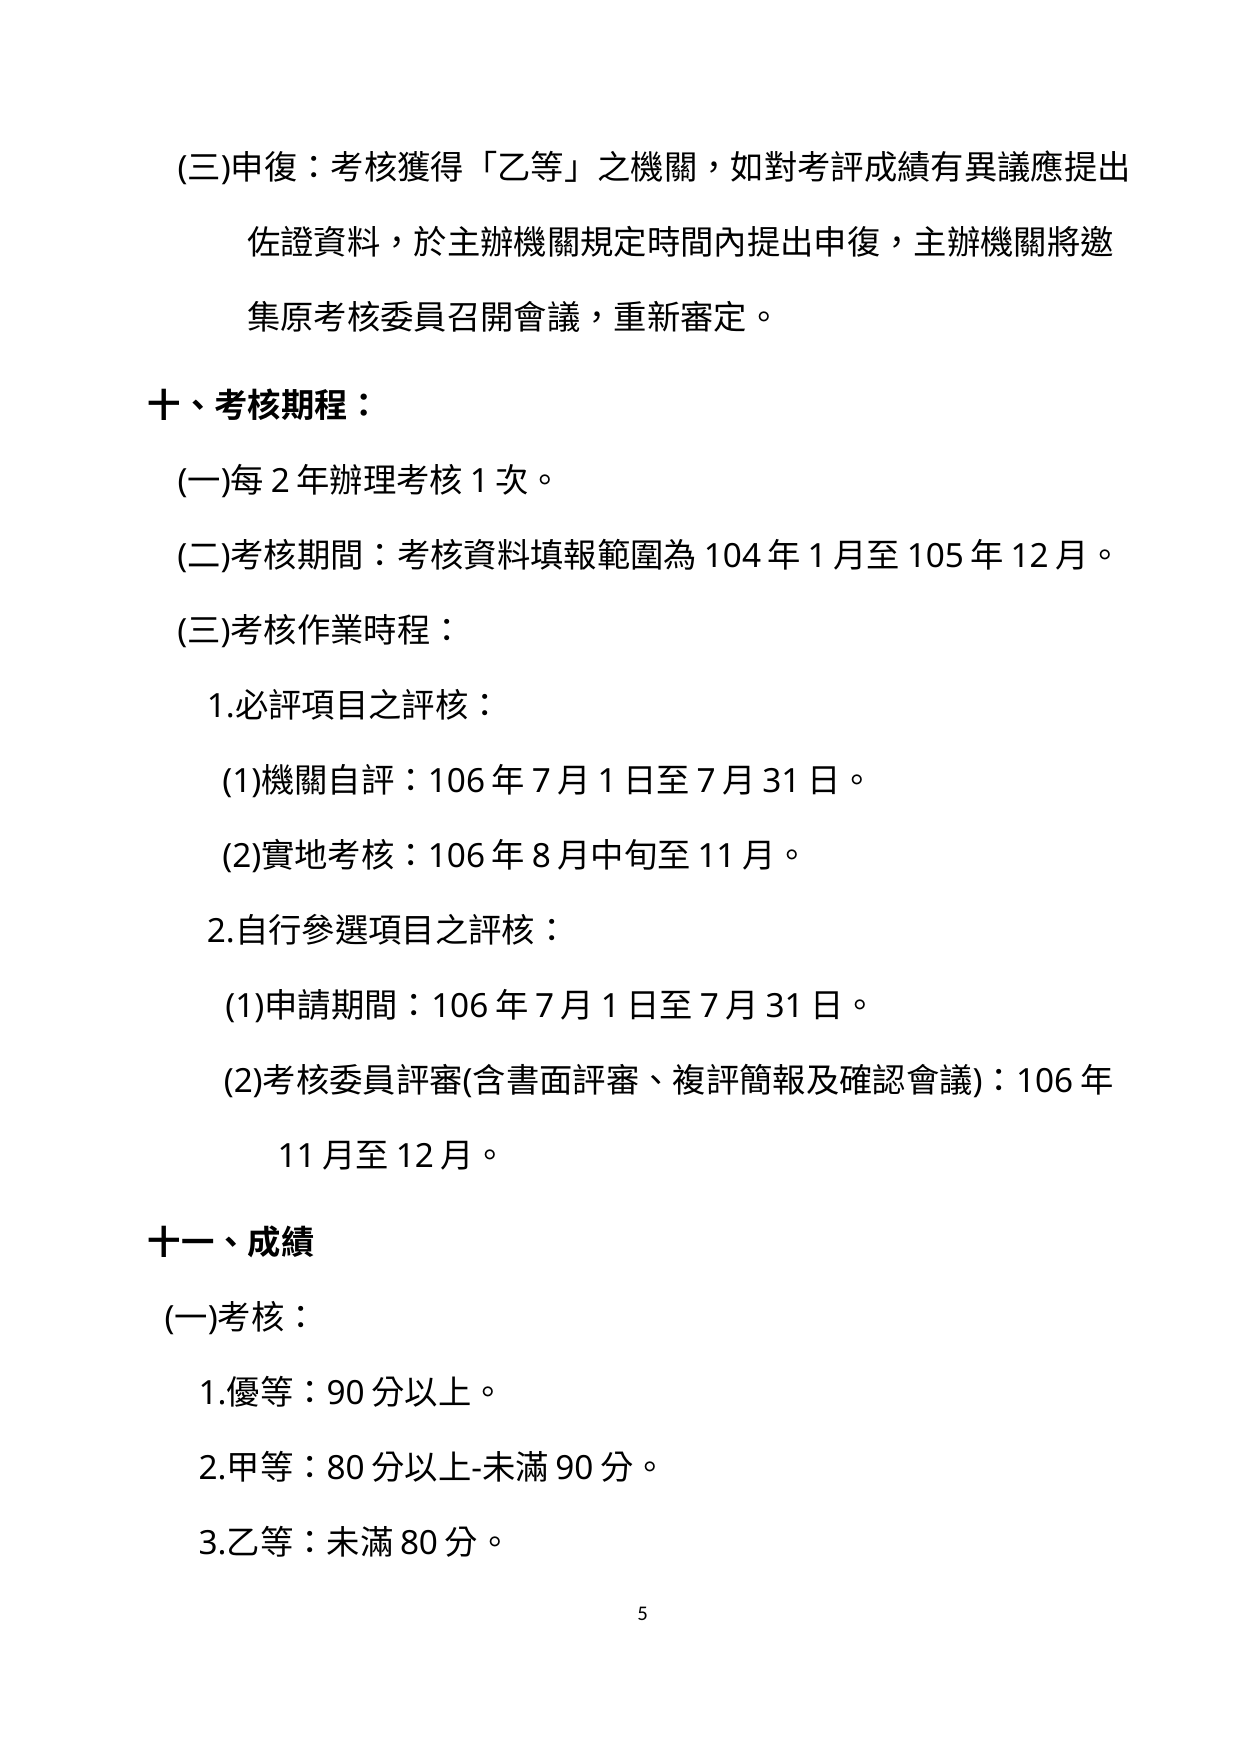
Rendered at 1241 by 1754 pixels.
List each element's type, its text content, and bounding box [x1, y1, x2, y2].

text 十、考核期程： [148, 365, 1137, 440]
text (1)申請期間：106年7月1日至7月31日。 [225, 965, 1137, 1040]
text (2)考核委員評審(含書面評審、複評簡報及確認會議)：106年11月至12月。 [223, 1040, 1137, 1190]
text 1.優等：90分以上。 [148, 1353, 1137, 1428]
text 1.必評項目之評核： [207, 665, 1137, 740]
text (三)考核作業時程： [177, 590, 1137, 665]
text (一)考核： [148, 1278, 1137, 1353]
text 十一、成績 [148, 1203, 1137, 1278]
text (1)機關自評：106年7月1日至7月31日。 [222, 740, 1137, 815]
text (一)每2年辦理考核1次。 [177, 440, 1137, 515]
text (三)申復：考核獲得「乙等」之機關，如對考評成績有異議應提出佐證資料，於主辦機關規定時間內提出申復，主辦機關將邀集原考核委員召開會議，重新審定。 [177, 128, 1137, 353]
text 2.自行參選項目之評核： [207, 890, 1137, 965]
text (二)考核期間：考核資料填報範圍為104年1月至105年12月。 [177, 515, 1137, 590]
text 2.甲等：80分以上-未滿90分。 [148, 1428, 1137, 1503]
text 3.乙等：未滿80分。 [148, 1503, 1137, 1578]
text (2)實地考核：106年8月中旬至11月。 [222, 815, 1137, 890]
